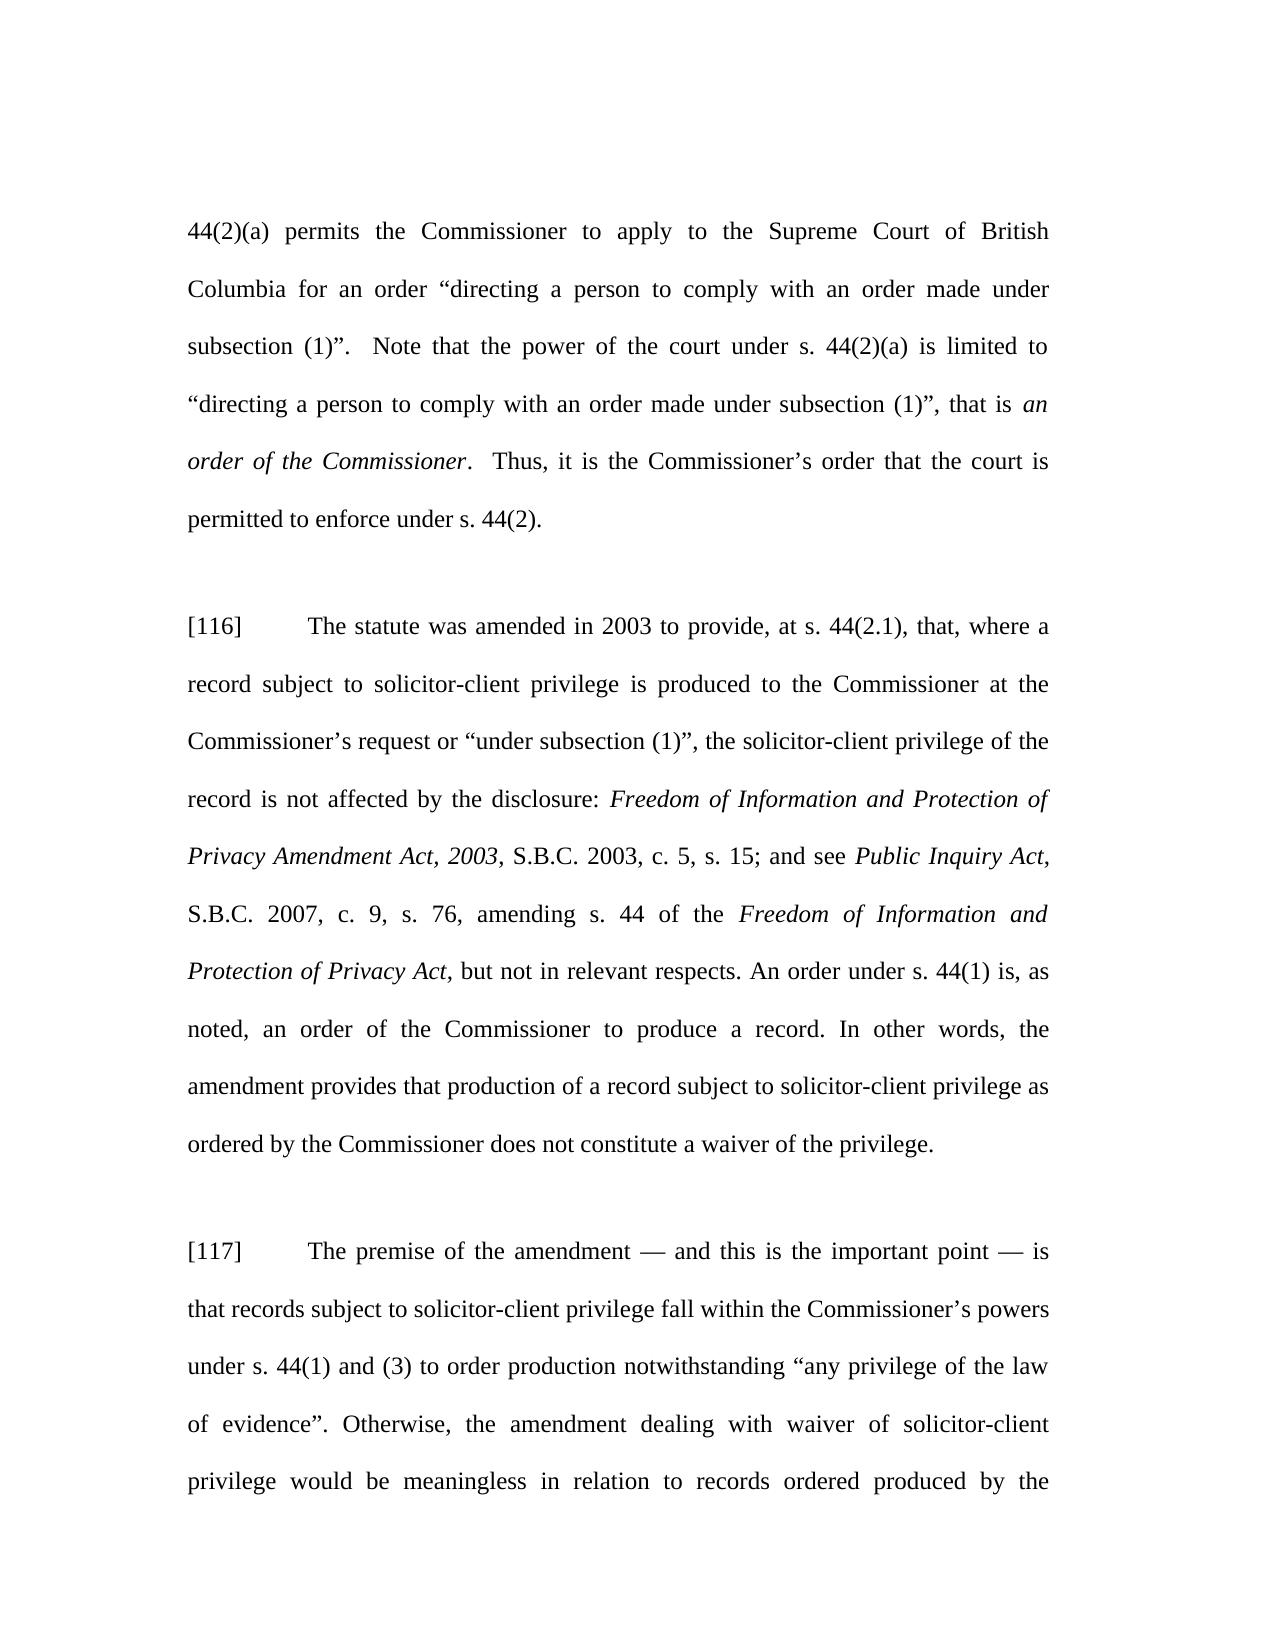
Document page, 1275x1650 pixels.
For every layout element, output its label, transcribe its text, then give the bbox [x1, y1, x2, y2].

text The statute was amended in 2003 to provide, at s. 44(2.1), that, where a record subject to solicitor-client privilege is produced to the Commissioner at the Commissioner’s request or “under subsection (1)”, the solicitor-client privilege of the record is not affected by the disclosure: Freedom of Information and Protection of Privacy Amendment Act, 2003, S.B.C. 2003, c. 5, s. 15; and see Public Inquiry Act, S.B.C. 2007, c. 9, s. 76, amending s. 44 of the Freedom of Information and Protection of Privacy Act, but not in relevant respects. An order under s. 44(1) is, as noted, an order of the Commissioner to produce a record. In other words, the amendment provides that production of a record subject to solicitor-client privilege as ordered by the Commissioner does not constitute a waiver of the privilege. [187, 611, 1050, 1158]
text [187, 216, 1050, 533]
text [187, 1236, 1050, 1495]
